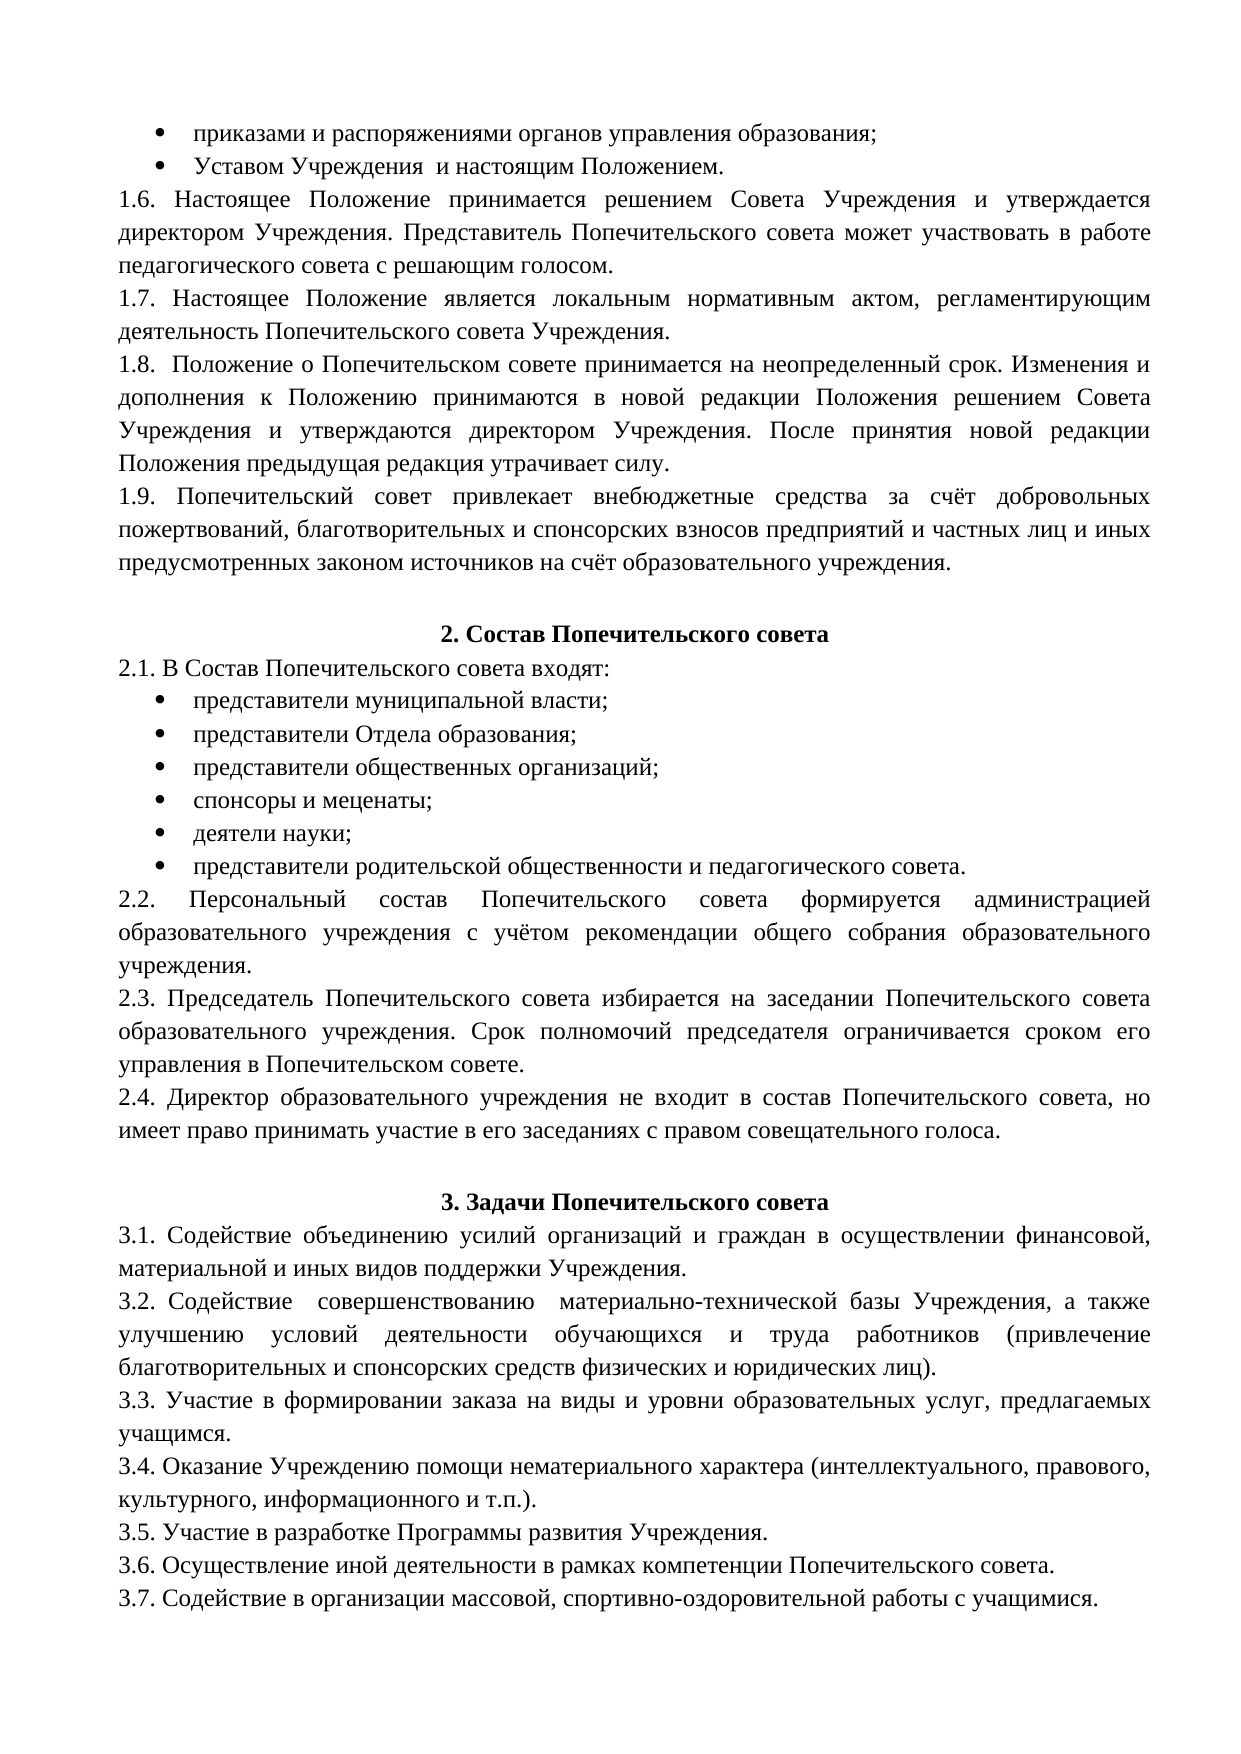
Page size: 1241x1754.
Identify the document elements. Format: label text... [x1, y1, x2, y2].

text 3. Задачи Попечительского совета [118, 1187, 1152, 1216]
text 3.1. Содействие объединению усилий организаций и граждан в осуществлении финансовой, материальной и иных видов поддержки Учреждения. [118, 1220, 1152, 1282]
list Уставом Учреждения и настоящим Положением. [156, 151, 1152, 180]
text 2. Состав Попечительского совета [118, 619, 1152, 648]
list спонсоры и меценаты; [156, 785, 1152, 813]
list деятели науки; [156, 818, 1152, 846]
text 1.8. Положение о Попечительском совете принимается на неопределенный срок. Изменения и дополнения к Положению принимаются в новой редакции Положения решением Совета Учреждения и утверждаются директором Учреждения. После принятия новой редакции Положения предыдущая редакция утрачивает силу. [118, 349, 1152, 477]
text 1.6. Настоящее Положение принимается решением Совета Учреждения и утверждается директором Учреждения. Представитель Попечительского совета может участвовать в работе педагогического совета с решающим голосом. [118, 184, 1152, 279]
text 3.6. Осуществление иной деятельности в рамках компетенции Попечительского совета. [118, 1550, 1152, 1579]
text 2.2. Персональный состав Попечительского совета формируется администрацией образовательного учреждения с учётом рекомендации общего собрания образовательного учреждения. [118, 884, 1152, 978]
list представители общественных организаций; [156, 752, 1152, 780]
text 3.4. Оказание Учреждению помощи нематериального характера (интеллектуального, правового, культурного, информационного и т.п.). [118, 1451, 1152, 1513]
text 3.2. Содействие совершенствованию материально-технической базы Учреждения, а также улучшению условий деятельности обучающихся и труда работников (привлечение благотворительных и спонсорских средств физических и юридических лиц). [118, 1286, 1152, 1381]
text 3.7. Содействие в организации массовой, спортивно-оздоровительной работы с учащимися. [118, 1583, 1152, 1612]
text 2.1. В Состав Попечительского совета входят: [118, 653, 1152, 681]
text 2.4. Директор образовательного учреждения не входит в состав Попечительского совета, но имеет право принимать участие в его заседаниях с правом совещательного голоса. [118, 1082, 1152, 1144]
list представители муниципальной власти; [156, 686, 1152, 714]
text 2.3. Председатель Попечительского совета избирается на заседании Попечительского совета образовательного учреждения. Срок полномочий председателя ограничивается сроком его управления в Попечительском совете. [118, 983, 1152, 1078]
list представители родительской общественности и педагогического совета. [156, 851, 1152, 879]
list приказами и распоряжениями органов управления образования; [156, 118, 1152, 147]
text 3.5. Участие в разработке Программы развития Учреждения. [118, 1517, 1152, 1546]
text 1.9. Попечительский совет привлекает внебюджетные средства за счёт добровольных пожертвований, благотворительных и спонсорских взносов предприятий и частных лиц и иных предусмотренных законом источников на счёт образовательного учреждения. [118, 481, 1152, 576]
text 3.3. Участие в формировании заказа на виды и уровни образовательных услуг, предлагаемых учащимся. [118, 1385, 1152, 1447]
list представители Отдела образования; [156, 719, 1152, 747]
text 1.7. Настоящее Положение является локальным нормативным актом, регламентирующим деятельность Попечительского совета Учреждения. [118, 283, 1152, 345]
